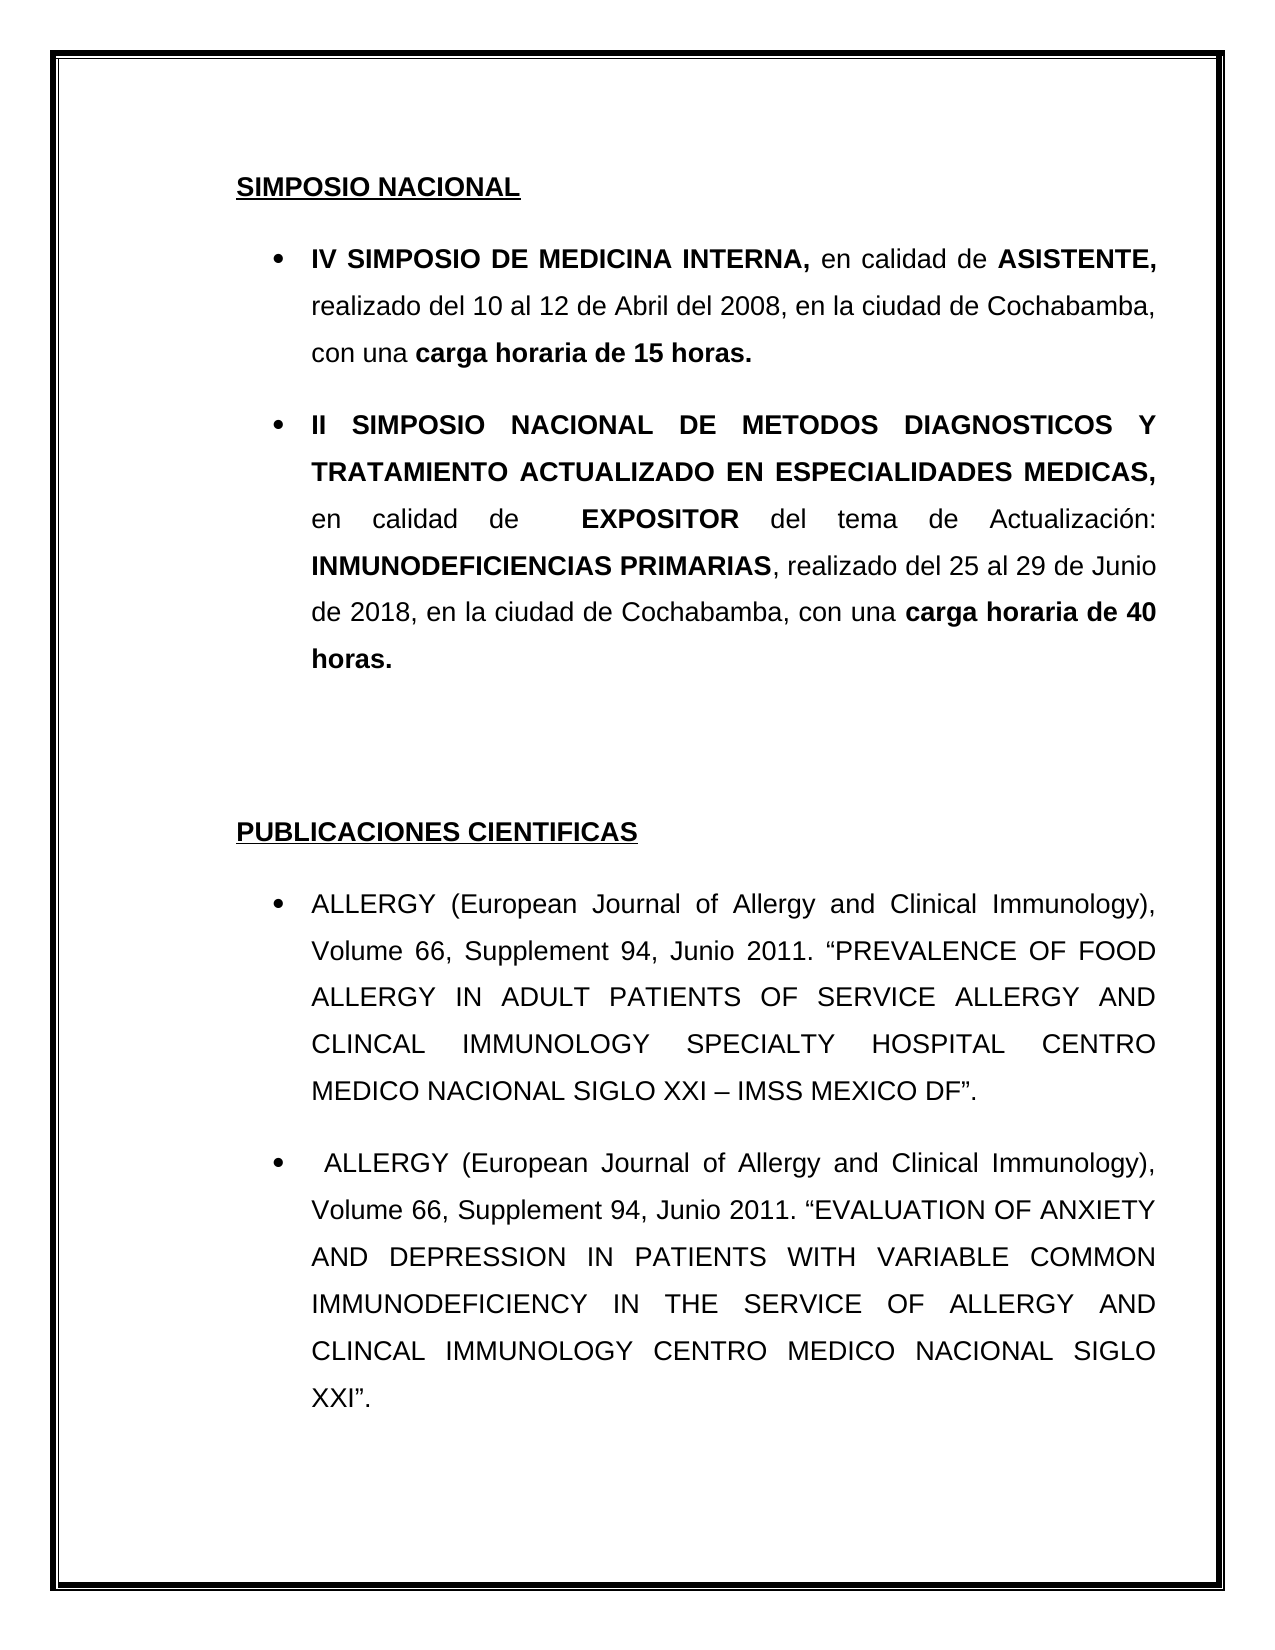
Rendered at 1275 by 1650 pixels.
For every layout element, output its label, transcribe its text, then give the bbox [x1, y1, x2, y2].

list ALLERGY (European Journal of Allergy and Clinical Immunology), Volume 66, Supplement 94, Junio 2011. “PREVALENCE OF FOOD ALLERGY IN ADULT PATIENTS OF SERVICE ALLERGY AND CLINCAL IMMUNOLOGY SPECIALTY HOSPITAL CENTRO MEDICO NACIONAL SIGLO XXI – IMSS MEXICO DF”. [274, 888, 1157, 1106]
list II SIMPOSIO NACIONAL DE METODOS DIAGNOSTICOS Y TRATAMIENTO ACTUALIZADO EN ESPECIALIDADES MEDICAS, en calidad de EXPOSITOR del tema de Actualización: INMUNODEFICIENCIAS PRIMARIAS, realizado del 25 al 29 de Junio de 2018, en la ciudad de Cochabamba, con una carga horaria de 40 horas. [274, 409, 1157, 674]
list ALLERGY (European Journal of Allergy and Clinical Immunology), Volume 66, Supplement 94, Junio 2011. “EVALUATION OF ANXIETY AND DEPRESSION IN PATIENTS WITH VARIABLE COMMON IMMUNODEFICIENCY IN THE SERVICE OF ALLERGY AND CLINCAL IMMUNOLOGY CENTRO MEDICO NACIONAL SIGLO XXI”. [274, 1147, 1157, 1413]
text SIMPOSIO NACIONAL [236, 171, 1157, 202]
subtitle PUBLICACIONES CIENTIFICAS [236, 816, 1157, 847]
list IV SIMPOSIO DE MEDICINA INTERNA, en calidad de ASISTENTE, realizado del 10 al 12 de Abril del 2008, en la ciudad de Cochabamba, con una carga horaria de 15 horas. [274, 243, 1157, 368]
